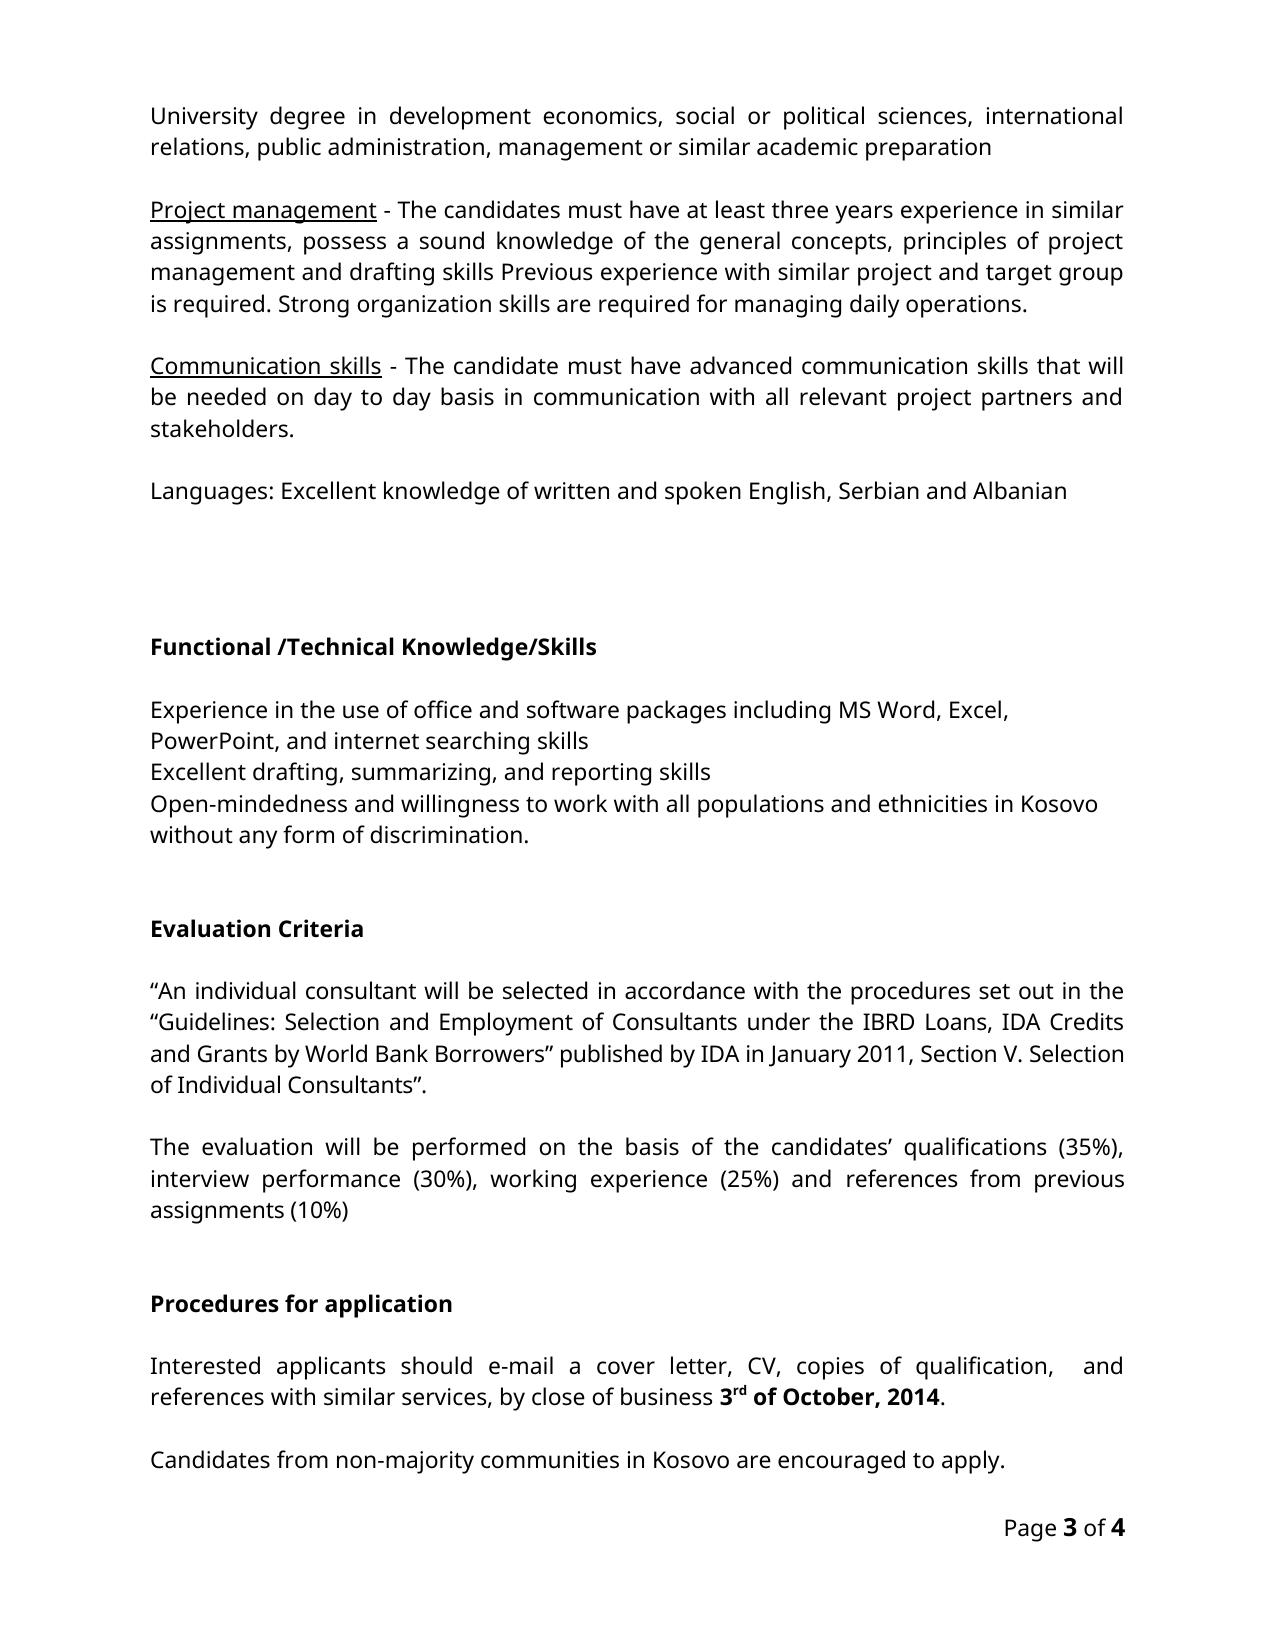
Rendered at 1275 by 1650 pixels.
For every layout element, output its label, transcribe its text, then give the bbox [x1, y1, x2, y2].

text PowerPoint, and internet searching skills [150, 725, 1125, 756]
text Functional /Technical Knowledge/Skills [150, 631, 1125, 662]
text Open-mindedness and willingness to work with all populations and ethnicities in Kosovo without any form of discrimination. [150, 787, 1125, 850]
text Candidates from non-majority communities in Kosovo are encouraged to apply. [150, 1444, 1125, 1475]
text Interested applicants should e-mail a cover letter, CV, copies of qualification, and references with similar services, by close of business 3rd of October, 2014. [150, 1350, 1125, 1412]
text The evaluation will be performed on the basis of the candidates’ qualifications (35%), interview performance (30%), working experience (25%) and references from previous assignments (10%) [150, 1131, 1125, 1225]
text Excellent drafting, summarizing, and reporting skills [150, 756, 1125, 787]
list Communication skills - The candidate must have advanced communication skills that will be needed on day to day basis in communication with all relevant project partners and stakeholders. [150, 350, 1125, 444]
list Languages: Excellent knowledge of written and spoken English, Serbian and Albanian [150, 475, 1125, 506]
list Project management - The candidates must have at least three years experience in similar assignments, possess a sound knowledge of the general concepts, principles of project management and drafting skills Previous experience with similar project and target group is required. Strong organization skills are required for managing daily operations. [150, 194, 1125, 319]
subtitle Procedures for application [150, 1287, 1125, 1319]
text University degree in development economics, social or political sciences, international relations, public administration, management or similar academic preparation [150, 100, 1125, 162]
subtitle Evaluation Criteria [150, 912, 1125, 944]
text “An individual consultant will be selected in accordance with the procedures set out in the “Guidelines: Selection and Employment of Consultants under the IBRD Loans, IDA Credits and Grants by World Bank Borrowers” published by IDA in January 2011, Section V. Selection of Individual Consultants”. [150, 975, 1125, 1100]
text Experience in the use of office and software packages including MS Word, Excel, [150, 694, 1125, 725]
